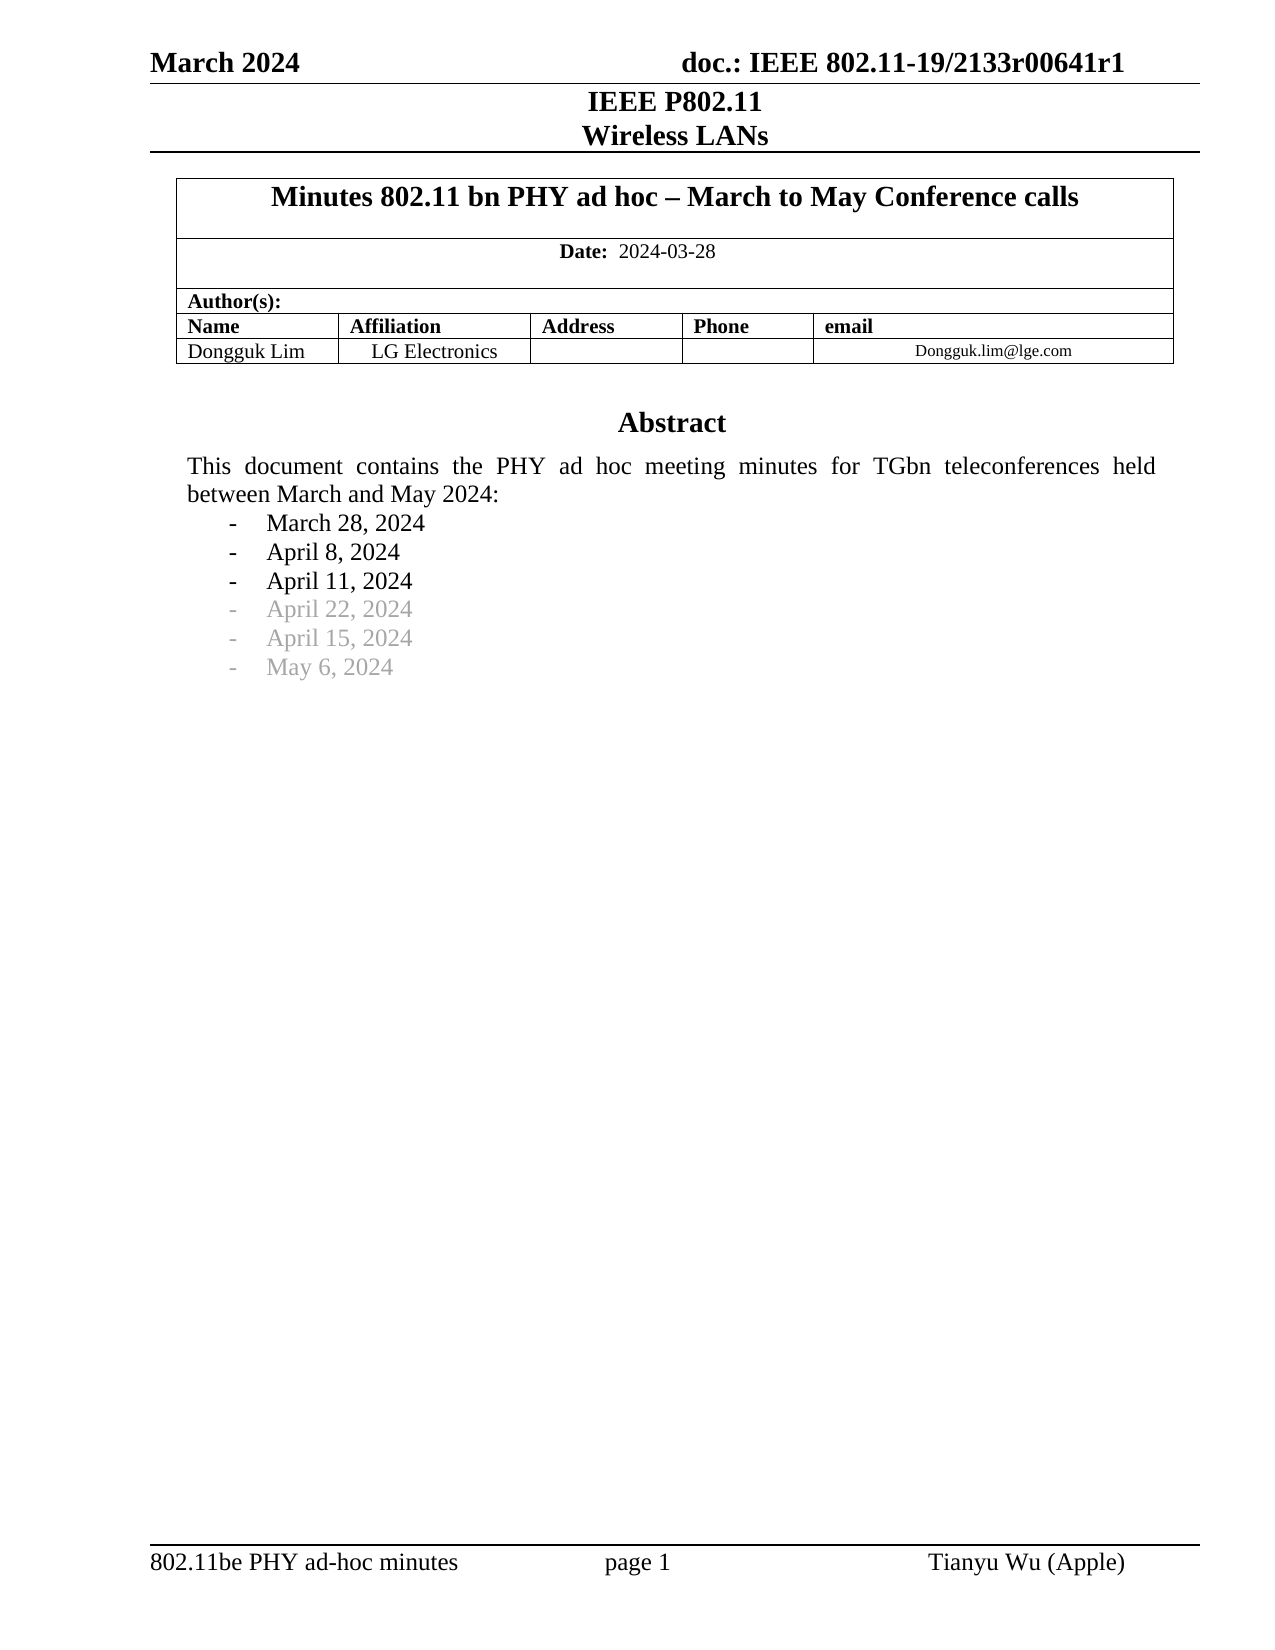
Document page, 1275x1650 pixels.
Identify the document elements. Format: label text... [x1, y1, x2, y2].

table_cell Name [177, 314, 338, 338]
table_cell [683, 339, 813, 363]
table_cell Dongguk.lim@lge.com [814, 339, 1173, 363]
table_cell Phone [683, 314, 813, 338]
table_cell email [814, 314, 1173, 338]
table_cell Dongguk Lim [177, 339, 338, 363]
text IEEE P802.11 Wireless LANs [150, 84, 1200, 151]
table_cell LG Electronics [339, 339, 530, 363]
table_cell Author(s): [177, 289, 1173, 313]
table_cell Date: 2024-03-28 [177, 239, 1173, 288]
table_cell [531, 339, 682, 363]
table_header Minutes 802.11 bn PHY ad hoc – March to May Conference calls [177, 179, 1173, 237]
table_cell Affiliation [339, 314, 530, 338]
table_cell Address [531, 314, 682, 338]
